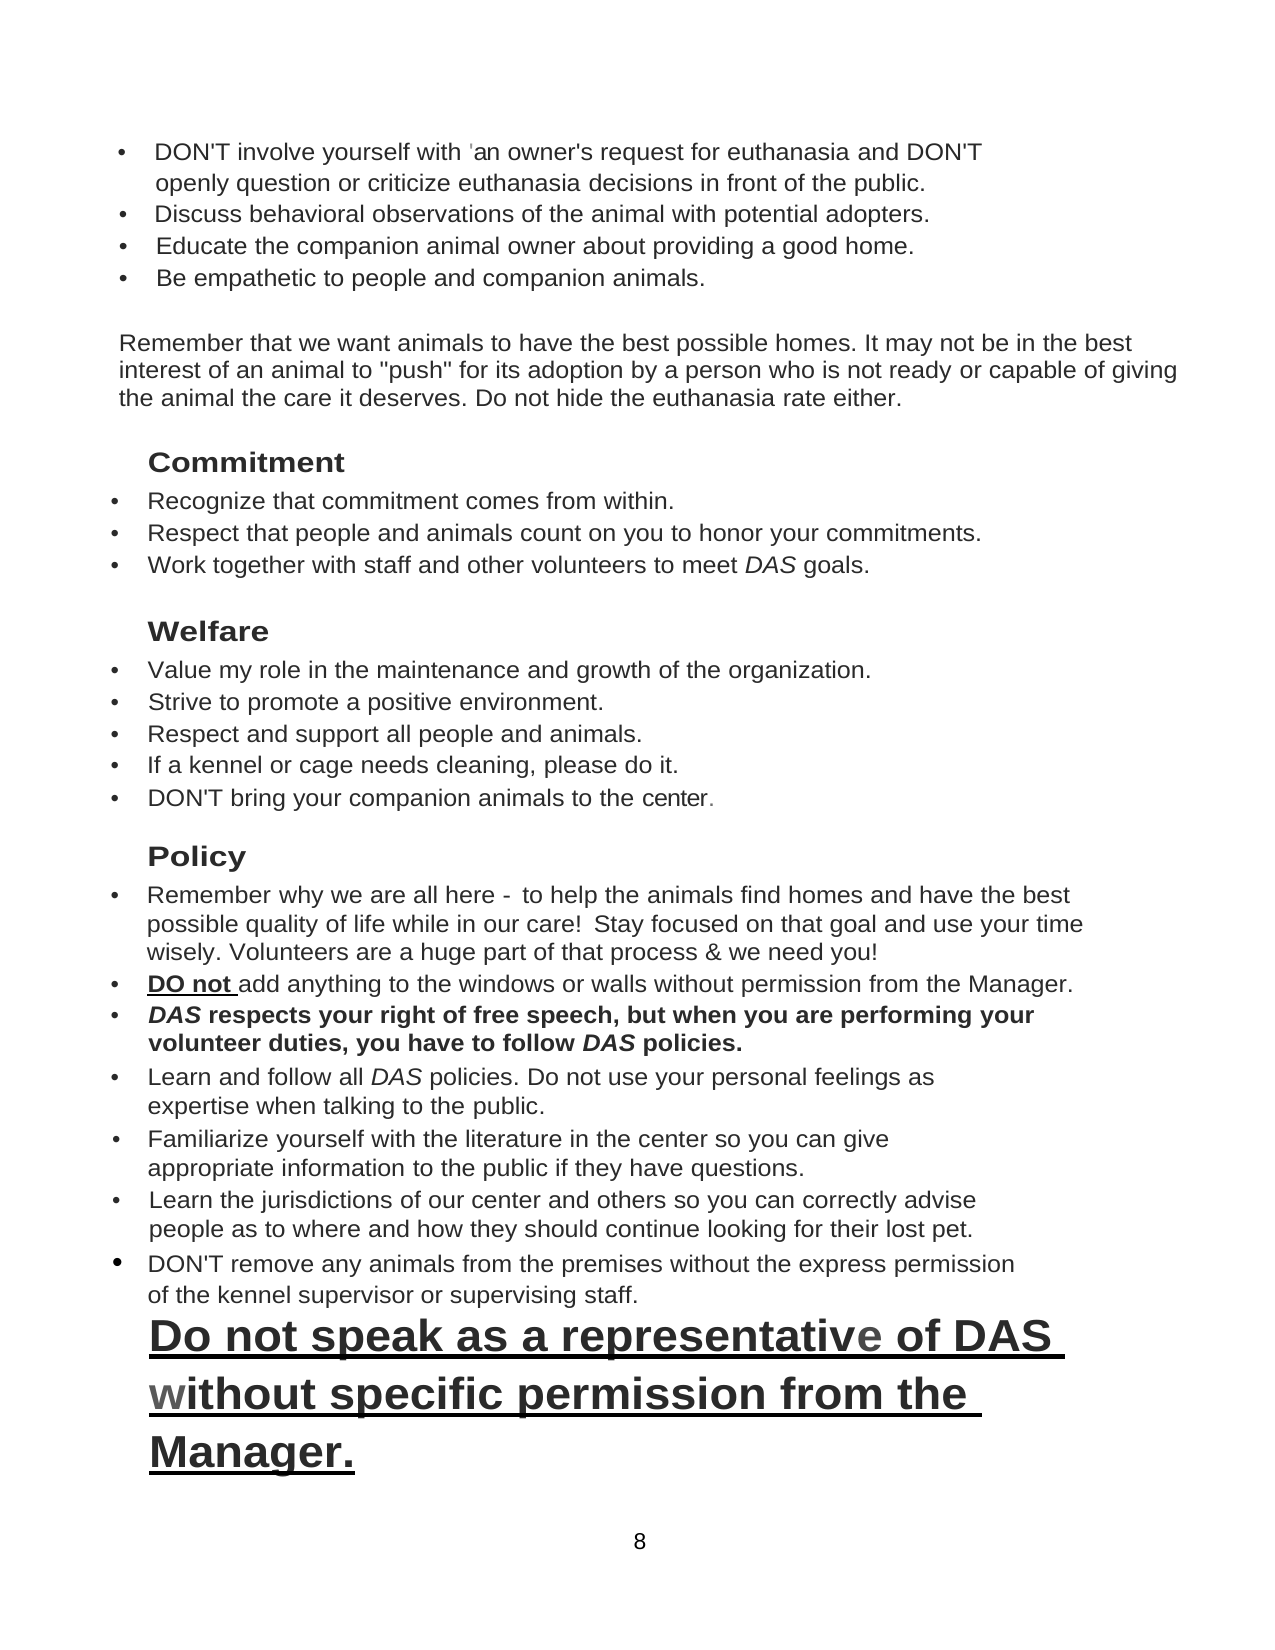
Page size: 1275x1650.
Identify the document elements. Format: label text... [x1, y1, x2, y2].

list Learn the jurisdictions of our center and others so you can correctly advise people as to where and how they should continue looking for their lost pet. [112, 1186, 1043, 1243]
list If a kennel or cage needs cleaning, please do it. [110, 751, 1181, 779]
list DO not add anything to the windows or walls without permission from the Manager. [110, 970, 1181, 998]
subtitle Commitment [148, 446, 1181, 479]
list Strive to promote a positive environment. [110, 688, 1181, 715]
list Familiarize yourself with the literature in the center so you can give appropriate information to the public if they have questions. [112, 1124, 975, 1181]
list Respect and support all people and animals. [110, 720, 1181, 747]
subtitle DAS respects your right of free speech, but when you are performing your volunteer duties, you have to follow DAS policies. [110, 1001, 1100, 1057]
text • Educate the companion animal owner about providing a good home. [119, 232, 1181, 259]
list DON'T bring your companion animals to the center. [110, 783, 1181, 811]
list Discuss behavioral observations of the animal with potential adopters. [119, 200, 1181, 228]
list Work together with staff and other volunteers to meet DAS goals. [110, 551, 1181, 578]
text • Be empathetic to people and companion animals. [119, 264, 1181, 291]
subtitle Policy [147, 840, 1181, 872]
list Value my role in the maintenance and growth of the organization. [110, 656, 1181, 684]
text Remember that we want animals to have the best possible homes. It may not be in the best interest of an animal to "push" for its adoption by a person who is not ready or capable of giving the animal the care it deserves. Do not hide the euthanasia rate either. [119, 328, 1181, 411]
list Remember why we are all here - to help the animals find homes and have the best possible quality of life while in our care! Stay focused on that goal and use your time wisely. Volunteers are a huge part of that process & we need you! [110, 881, 1126, 965]
subtitle Welfare [147, 614, 1181, 647]
list Respect that people and animals count on you to honor your commitments. [110, 519, 1181, 547]
list DON'T remove any animals from the premises without the express permission of the kennel supervisor or supervising staff. [112, 1244, 1039, 1308]
list DON'T involve yourself with 'an owner's request for euthanasia and DON'T openly question or criticize euthanasia decisions in front of the public. [117, 137, 1049, 196]
list Recognize that commitment comes from within. [110, 487, 1181, 515]
list Learn and follow all DAS policies. Do not use your personal feelings as expertise when talking to the public. [110, 1063, 997, 1119]
text Do not speak as a representative of DAS without specific permission from the Manager. [149, 1309, 1146, 1477]
